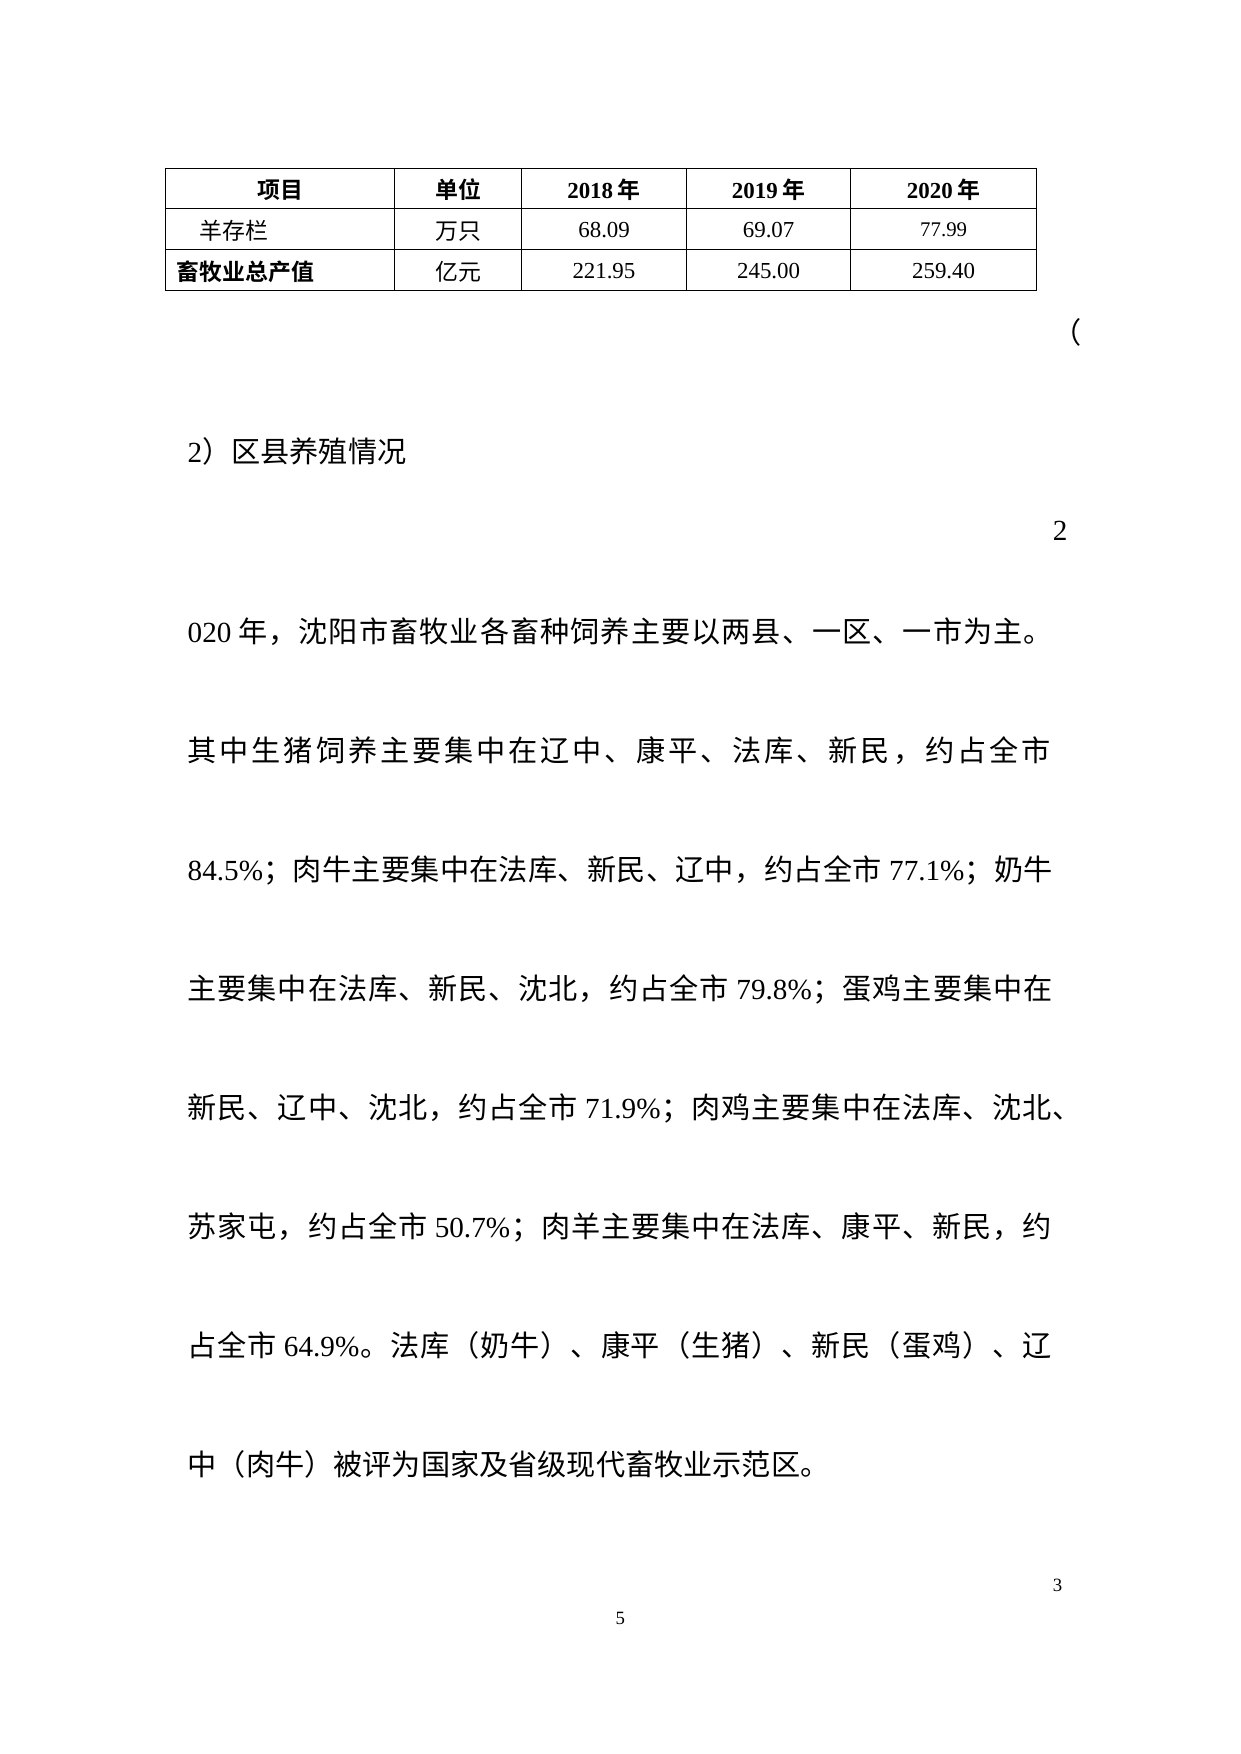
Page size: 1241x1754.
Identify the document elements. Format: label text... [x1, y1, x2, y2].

table_cell 68.09 [522, 209, 686, 249]
table_cell 畜牧业总产值 [166, 250, 394, 290]
table_cell 221.95 [522, 250, 686, 290]
table_header 2019年 [687, 169, 850, 208]
table_header 单位 [395, 169, 521, 208]
table_cell 69.07 [687, 209, 850, 249]
table_cell 万只 [395, 209, 521, 249]
table_header 2020年 [851, 169, 1036, 208]
table_cell 245.00 [687, 250, 850, 290]
table_cell 羊存栏 [166, 209, 394, 249]
table_cell 亿元 [395, 250, 521, 290]
text （2）区县养殖情况 [187, 291, 1053, 489]
table_cell 259.40 [851, 250, 1036, 290]
text 2020年，沈阳市畜牧业各畜种饲养主要以两县、一区、一市为主。其中生猪饲养主要集中在辽中、康平、法库、新民，约占全市84.5%；肉牛主要集中在法库、新民、辽中，约占全市77.1%；奶牛主要集中在法库、新民、沈北，约占全市79.8%；蛋鸡主要集中在新民、辽中、沈北，约占全市71.9%；肉鸡主要集中在法库、沈北、苏家屯，约占全市50.7%；肉羊主要集中在法库、康平、新民，约占全市64.9%。法库（奶牛）、康平（生猪）、新民（蛋鸡）、辽中（肉牛）被评为国家及省级现代畜牧业示范区。 [187, 510, 1053, 1503]
table_header 2018年 [522, 169, 686, 208]
table_cell 77.99 [851, 209, 1036, 249]
table_header 项目 [166, 169, 394, 208]
